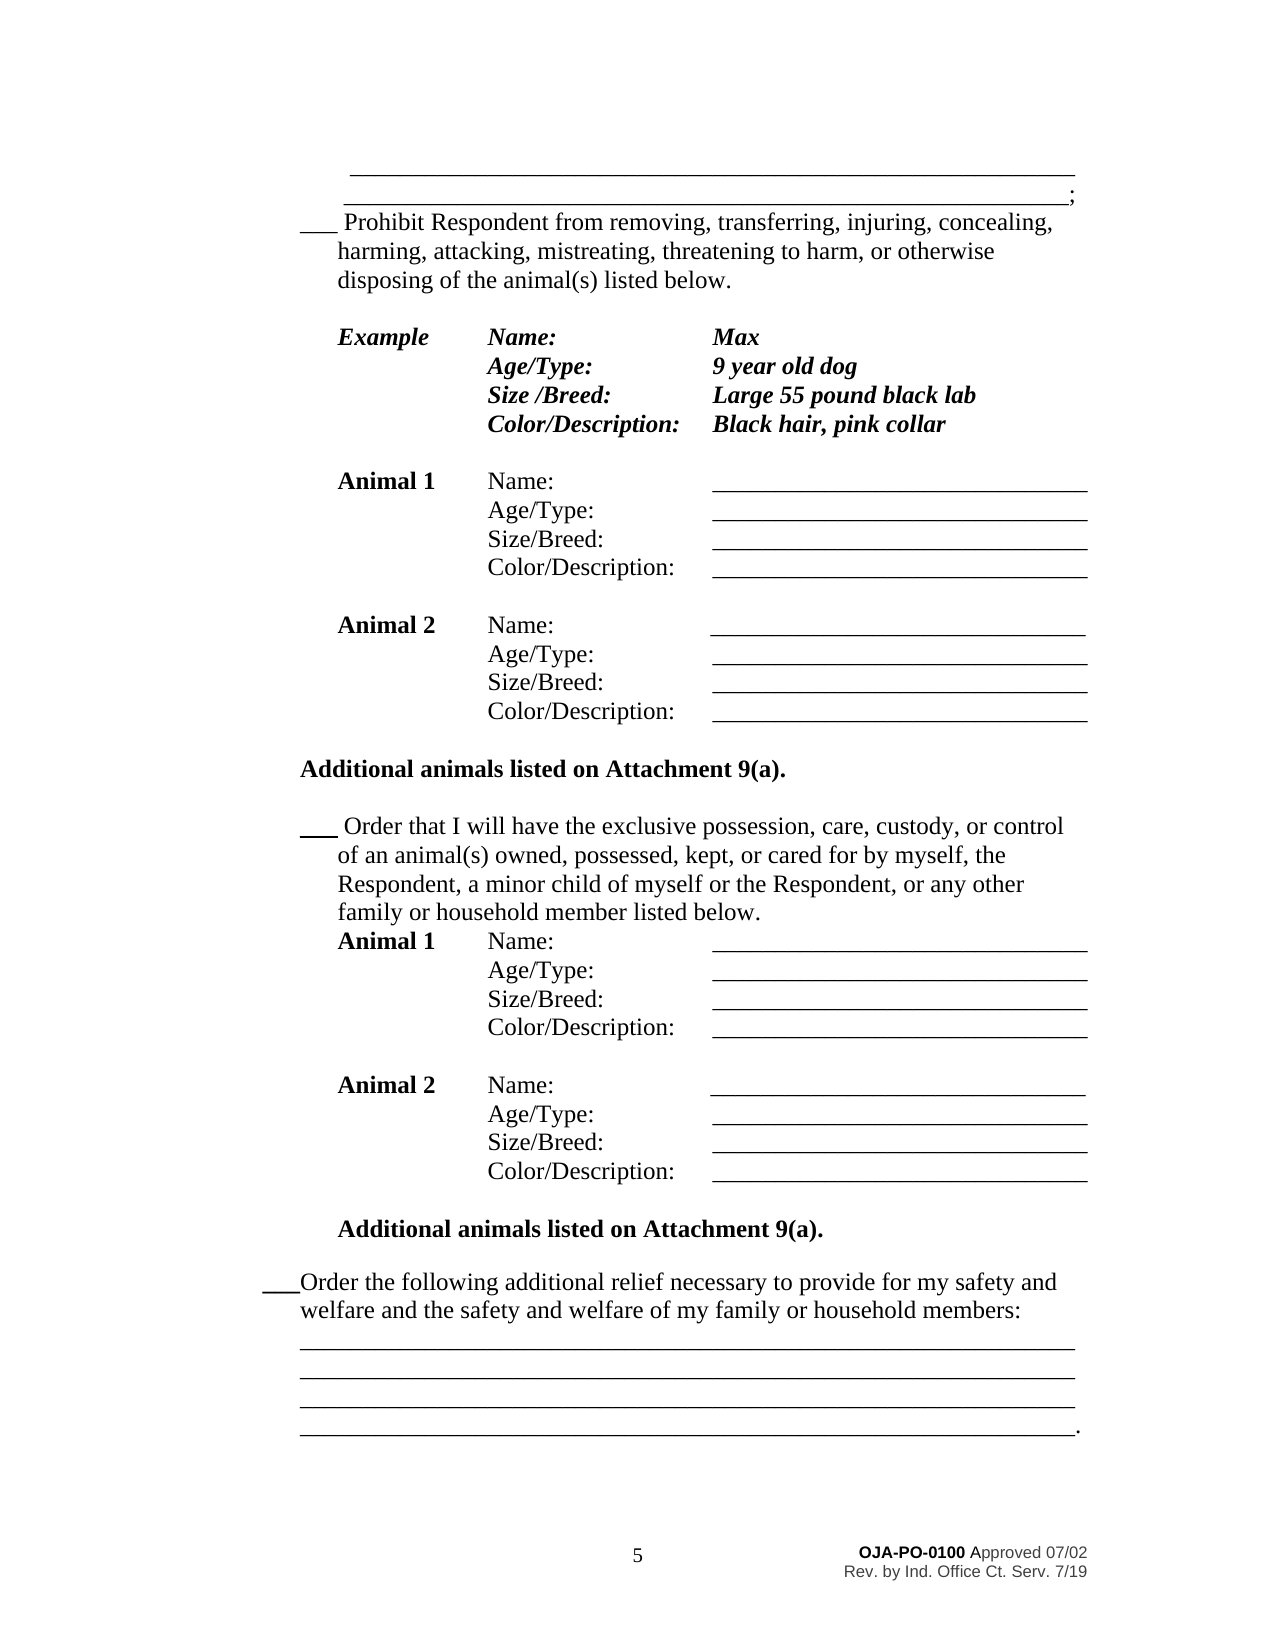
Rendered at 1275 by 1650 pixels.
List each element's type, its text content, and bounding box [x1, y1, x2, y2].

text Animal 1 Name: ______________________________ [309, 926, 1087, 955]
text Age/Type: ______________________________ [412, 495, 1087, 524]
text Example Name: Max [337, 322, 1087, 351]
text Color/Description: ______________________________ [309, 1012, 1087, 1041]
text welfare and the safety and welfare of my family or household members: [262, 1295, 1087, 1324]
text Size /Breed: Large 55 pound black lab [412, 380, 1087, 409]
text Animal 2 Name: ______________________________ [337, 610, 1087, 639]
text Age/Type: ______________________________ [459, 955, 1087, 984]
text Age/Type: ______________________________ [459, 639, 1087, 667]
text Additional animals listed on Attachment 9(a). [309, 1214, 1087, 1242]
text Color/Description: ______________________________ [412, 552, 1087, 581]
text Size/Breed: ______________________________ [412, 524, 1087, 552]
text ______________________________________________________________ [187, 1353, 1087, 1382]
text Animal 2 Name: ______________________________ [309, 1070, 1087, 1099]
text ______________________________________________________________. [187, 1410, 1087, 1439]
text __________________________________________________________ [187, 150, 1087, 179]
text Color/Description: Black hair, pink collar [412, 409, 1087, 437]
text Size/Breed: ______________________________ [487, 984, 1087, 1012]
text ___Order the following additional relief necessary to provide for my safety and [187, 1267, 1087, 1295]
text Color/Description: ______________________________ [431, 696, 1087, 725]
text Animal 1 Name: ______________________________ [337, 466, 1087, 495]
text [187, 179, 1087, 207]
text Age/Type: ______________________________ [459, 1099, 1087, 1127]
text Size/Breed: ______________________________ [459, 1127, 1087, 1156]
text ______________________________________________________________ [187, 1382, 1087, 1410]
text ______________________________________________________________ [187, 1324, 1087, 1353]
text ___ Prohibit Respondent from removing, transferring, injuring, concealing, harming, attacking, mistreating, threatening to harm, or otherwise disposing of the animal(s) listed below. [300, 207, 1087, 294]
text Additional animals listed on Attachment 9(a). [300, 754, 1087, 782]
text Age/Type: 9 year old dog [487, 351, 1087, 380]
text ___ Order that I will have the exclusive possession, care, custody, or control of an animal(s) owned, possessed, kept, or cared for by myself, the Respondent, a minor child of myself or the Respondent, or any other family or household member listed below. [300, 811, 1087, 926]
text Color/Description: ______________________________ [309, 1156, 1087, 1185]
text Size/Breed: ______________________________ [459, 667, 1087, 696]
